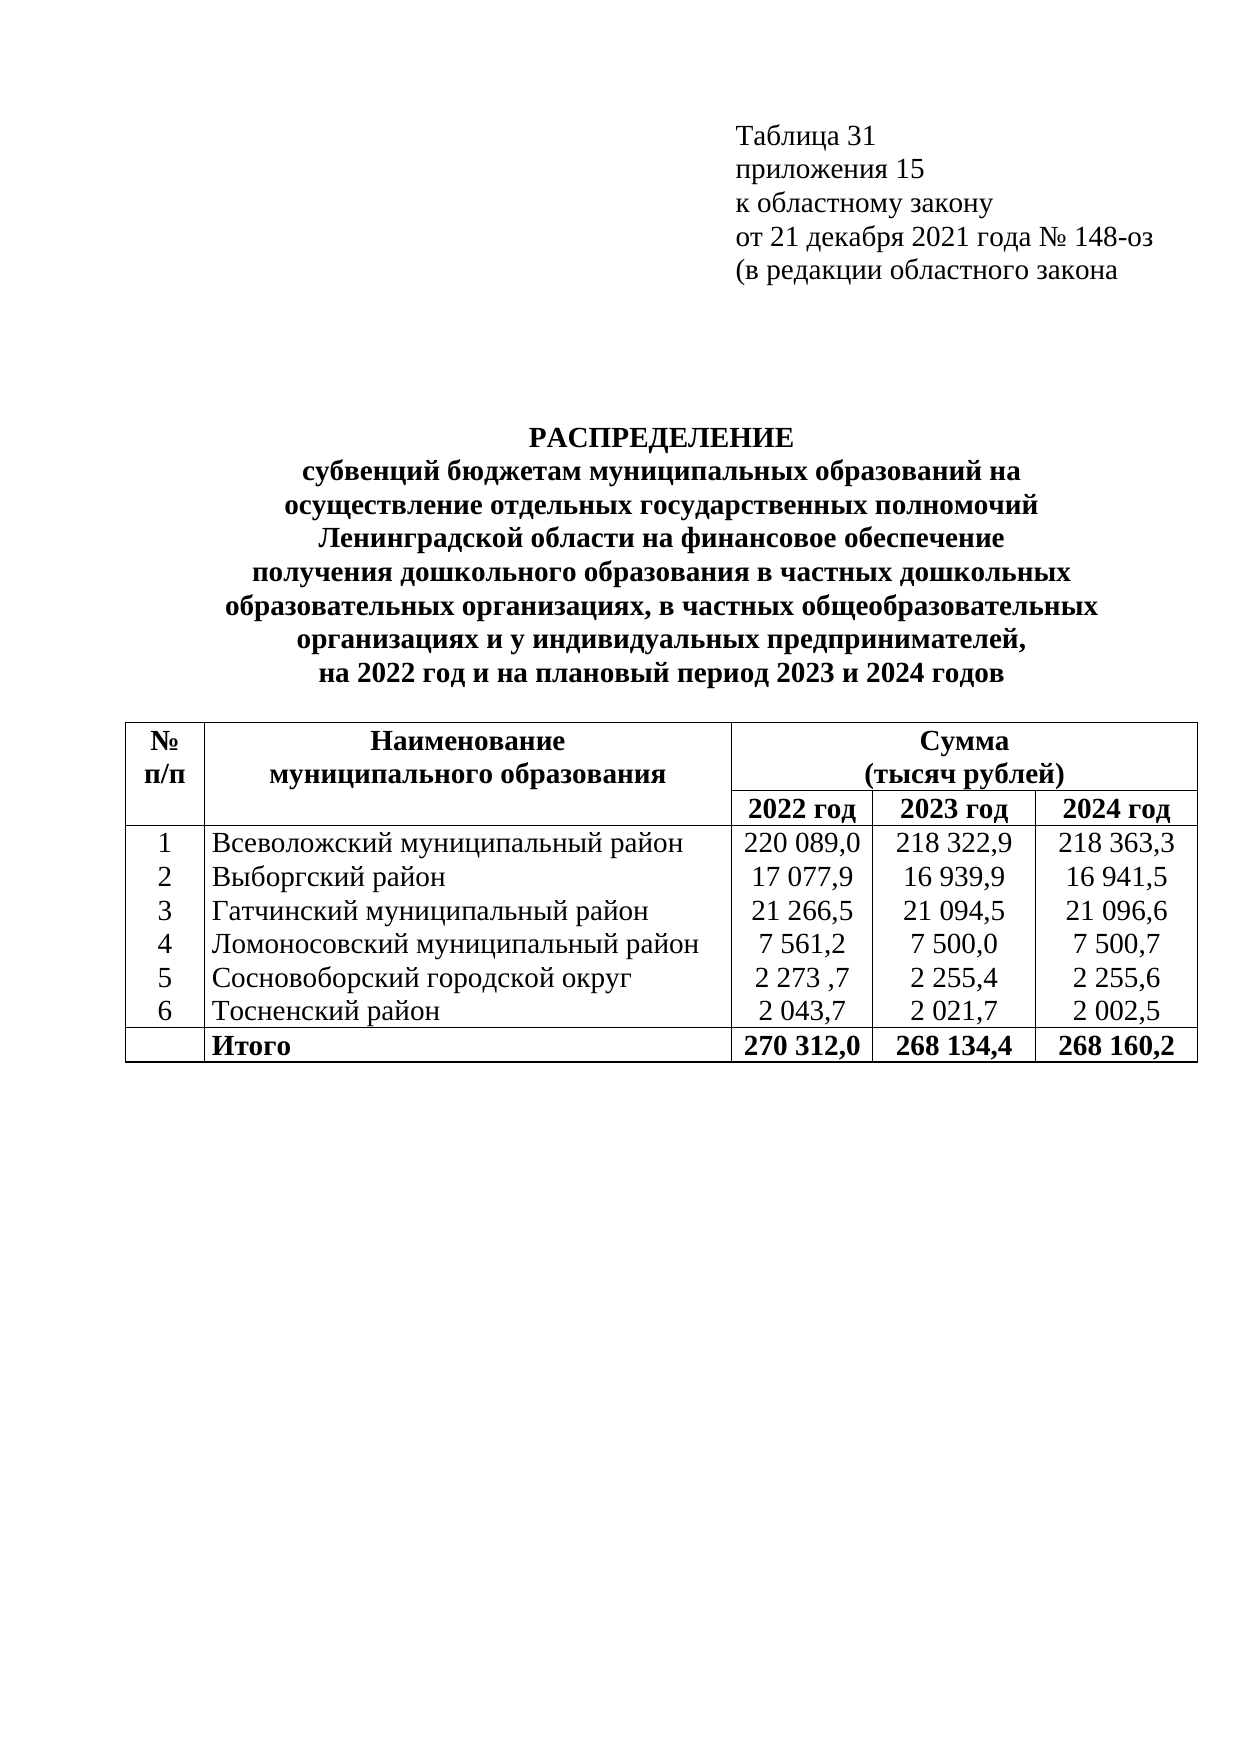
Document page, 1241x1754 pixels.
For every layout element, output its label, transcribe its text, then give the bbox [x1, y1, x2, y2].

table_cell 21 266,5 [732, 893, 872, 926]
table_cell 2024 год [1036, 791, 1197, 824]
table_cell 218 322,9 [873, 826, 1035, 859]
table_cell 268 160,2 [1036, 1028, 1197, 1061]
table_cell 7 561,2 [732, 926, 872, 960]
table_cell 2 255,4 [873, 960, 1035, 993]
table_cell Тосненский район [205, 993, 731, 1027]
table_cell 2 255,6 [1036, 960, 1197, 993]
table_cell Выборгский район [205, 859, 731, 893]
table_cell Гатчинский муниципальный район [205, 893, 731, 926]
text субвенций бюджетам муниципальных образований на [159, 453, 1163, 487]
text приложения 15 [735, 152, 1163, 185]
table_cell 17 077,9 [732, 859, 872, 893]
table_cell [126, 1028, 204, 1061]
table_cell 270 312,0 [732, 1028, 872, 1061]
text (в редакции областного закона [735, 252, 1163, 286]
text получения дошкольного образования в частных дошкольных [159, 554, 1163, 588]
text на 2022 год и на плановый период 2023 и 2024 годов [159, 655, 1163, 688]
table_header Наименование муниципального образования [205, 723, 731, 824]
table_header № п/п [126, 723, 204, 824]
table_cell 7 500,0 [873, 926, 1035, 960]
table_cell 2 002,5 [1036, 993, 1197, 1027]
table_cell Ломоносовский муниципальный район [205, 926, 731, 960]
text осуществление отдельных государственных полномочий [159, 487, 1163, 521]
table_cell 2 043,7 [732, 993, 872, 1027]
table_cell 2 273 ,7 [732, 960, 872, 993]
table_cell 2022 год [732, 791, 872, 824]
text Таблица 31 [735, 118, 1163, 152]
table_cell 21 094,5 [873, 893, 1035, 926]
table_cell 3 [126, 893, 204, 926]
table_cell 2023 год [873, 791, 1035, 824]
table_cell 16 941,5 [1036, 859, 1197, 893]
text Ленинградской области на финансовое обеспечение [159, 521, 1163, 554]
text РАСПРЕДЕЛЕНИЕ [159, 420, 1163, 453]
table_cell 16 939,9 [873, 859, 1035, 893]
table_cell Всеволожский муниципальный район [205, 826, 731, 859]
table_cell 7 500,7 [1036, 926, 1197, 960]
text образовательных организациях, в частных общеобразовательных [159, 588, 1163, 621]
table_cell 220 089,0 [732, 826, 872, 859]
text от 21 декабря 2021 года № 148-оз [735, 219, 1163, 252]
text к областному закону [735, 185, 1163, 219]
table_cell 4 [126, 926, 204, 960]
table_cell 268 134,4 [873, 1028, 1035, 1061]
table_cell 6 [126, 993, 204, 1027]
table_cell 2 021,7 [873, 993, 1035, 1027]
table_cell 1 [126, 826, 204, 859]
table_cell 2 [126, 859, 204, 893]
table_cell Итого [205, 1028, 731, 1061]
table_cell 218 363,3 [1036, 826, 1197, 859]
text организациях и у индивидуальных предпринимателей, [159, 621, 1163, 655]
table_cell Сосновоборский городской округ [205, 960, 731, 993]
table_header Сумма (тысяч рублей) [732, 723, 1197, 790]
table_cell 21 096,6 [1036, 893, 1197, 926]
table_cell 5 [126, 960, 204, 993]
